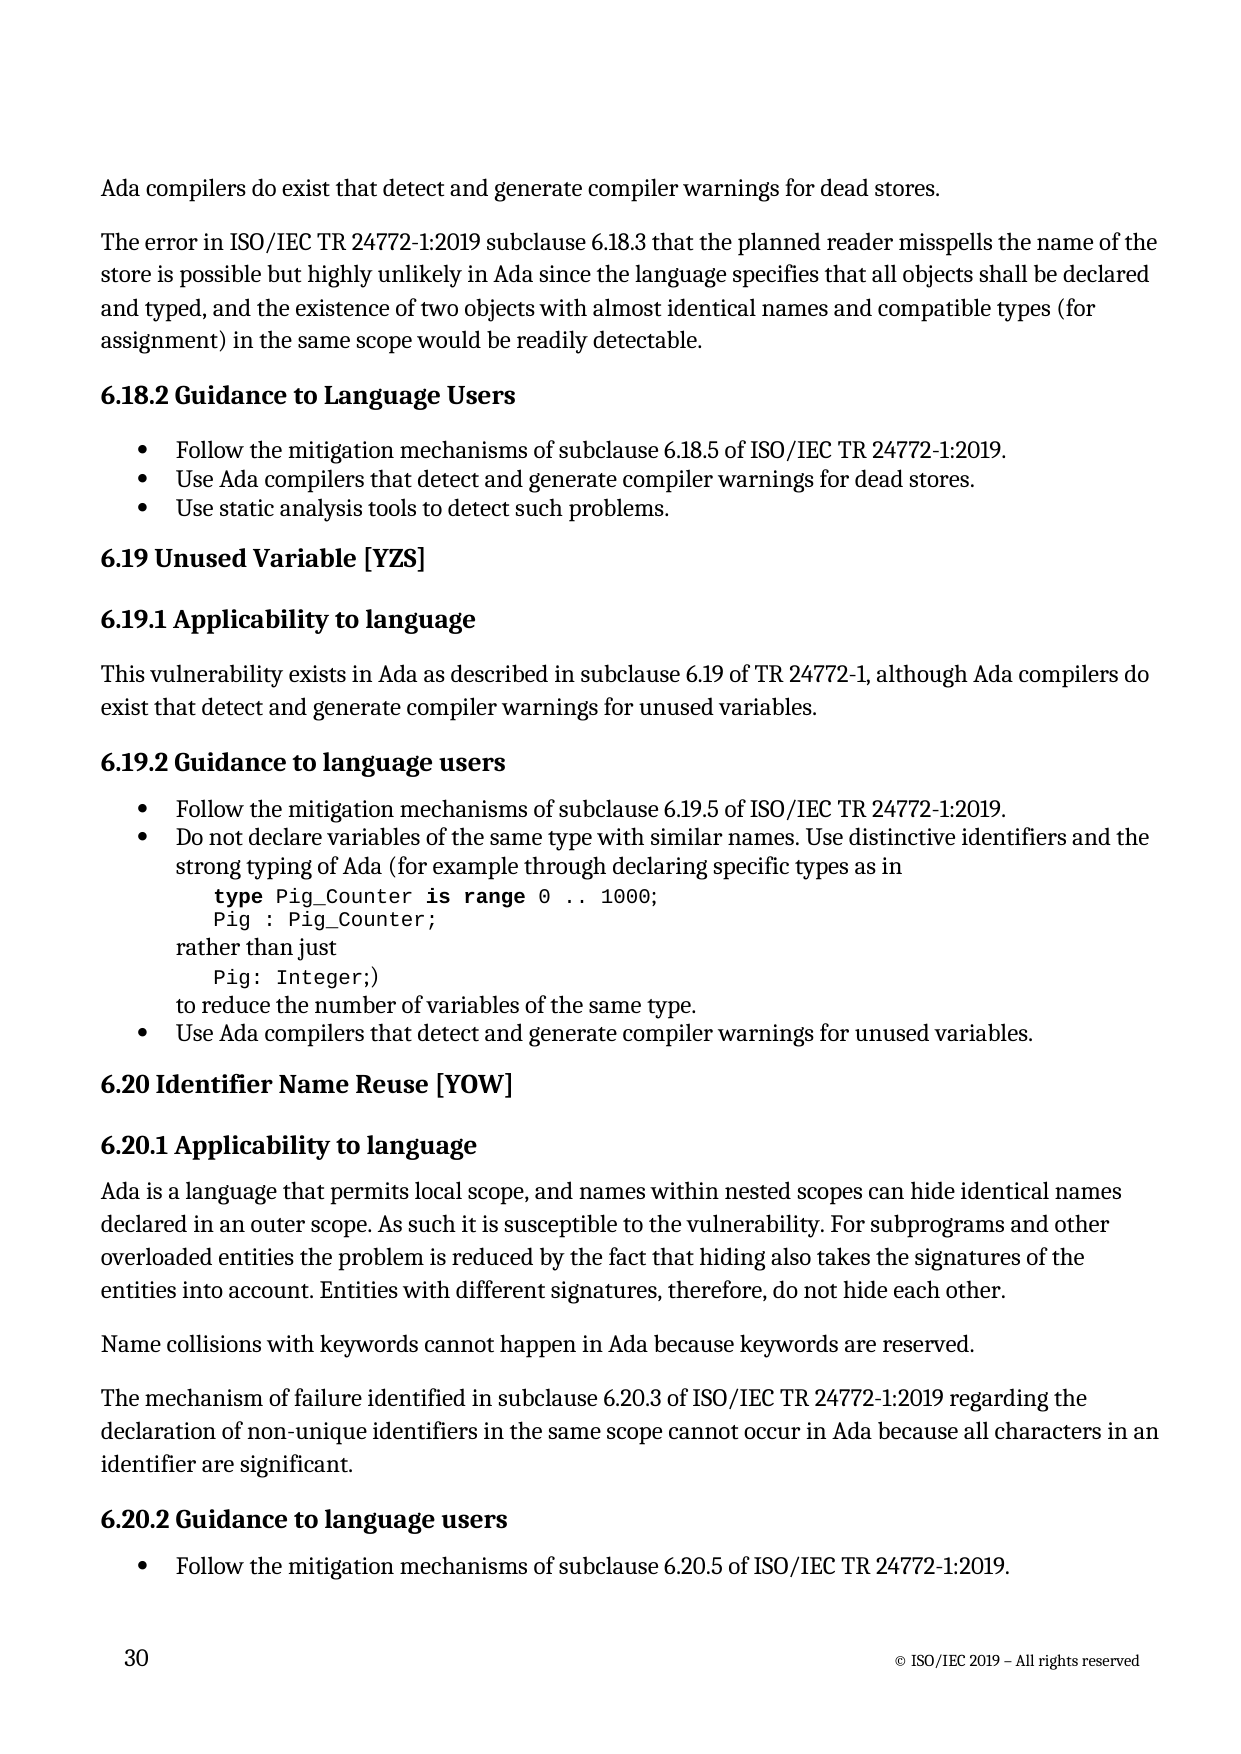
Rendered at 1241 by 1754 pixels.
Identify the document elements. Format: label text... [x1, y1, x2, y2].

text The error in ISO/IEC TR 24772-1:2019 subclause 6.18.3 that the planned reader misspells the name of the store is possible but highly unlikely in Ada since the language specifies that all objects shall be declared and typed, and the existence of two objects with almost identical names and compatible types (for assignment) in the same scope would be readily detectable. [101, 227, 1164, 355]
list Use Ada compilers that detect and generate compiler warnings for unused variables. [138, 1019, 1164, 1048]
text This vulnerability exists in Ada as described in subclause 6.19 of TR 24772-1, although Ada compilers do exist that detect and generate compiler warnings for unused variables. [101, 660, 1164, 722]
text Ada is a language that permits local scope, and names within nested scopes can hide identical names declared in an outer scope. As such it is susceptible to the vulnerability. For subprograms and other overloaded entities the problem is reduced by the fact that hiding also takes the signatures of the entities into account. Entities with different signatures, therefore, do not hide each other. [101, 1177, 1164, 1305]
subtitle 6.20 Identifier Name Reuse [YOW] [101, 1069, 1164, 1100]
subtitle 6.20.1 Applicability to language [101, 1130, 1164, 1161]
text The mechanism of failure identified in subclause 6.20.3 of ISO/IEC TR 24772-1:2019 regarding the declaration of non-unique identifiers in the same scope cannot occur in Ada because all characters in an identifier are significant. [101, 1384, 1164, 1479]
subtitle 6.19 Unused Variable [YZS] [101, 543, 1164, 574]
subtitle 6.19.1 Applicability to language [101, 604, 1164, 635]
list Follow the mitigation mechanisms of subclause 6.19.5 of ISO/IEC TR 24772-1:2019. [138, 794, 1164, 823]
list Use static analysis tools to detect such problems. [138, 494, 1164, 522]
list Use Ada compilers that detect and generate compiler warnings for dead stores. [138, 465, 1164, 494]
subtitle 6.19.2 Guidance to language users [101, 747, 1164, 778]
list Follow the mitigation mechanisms of subclause 6.18.5 of ISO/IEC TR 24772-1:2019. [138, 436, 1164, 465]
list Follow the mitigation mechanisms of subclause 6.20.5 of ISO/IEC TR 24772-1:2019. [138, 1552, 1164, 1580]
text Name collisions with keywords cannot happen in Ada because keywords are reserved. [101, 1330, 1164, 1359]
subtitle 6.18.2 Guidance to Language Users [101, 380, 1164, 411]
list Do not declare variables of the same type with similar names. Use distinctive identifiers and the strong typing of Ada (for example through declaring specific types as in type Pig_Counter is range 0 .. 1000; Pig : Pig_Counter; rather than just Pig: Integer;) to reduce the number of variables of the same type. [138, 823, 1164, 1019]
text Ada compilers do exist that detect and generate compiler warnings for dead stores. [101, 173, 1164, 202]
subtitle 6.20.2 Guidance to language users [101, 1504, 1164, 1535]
